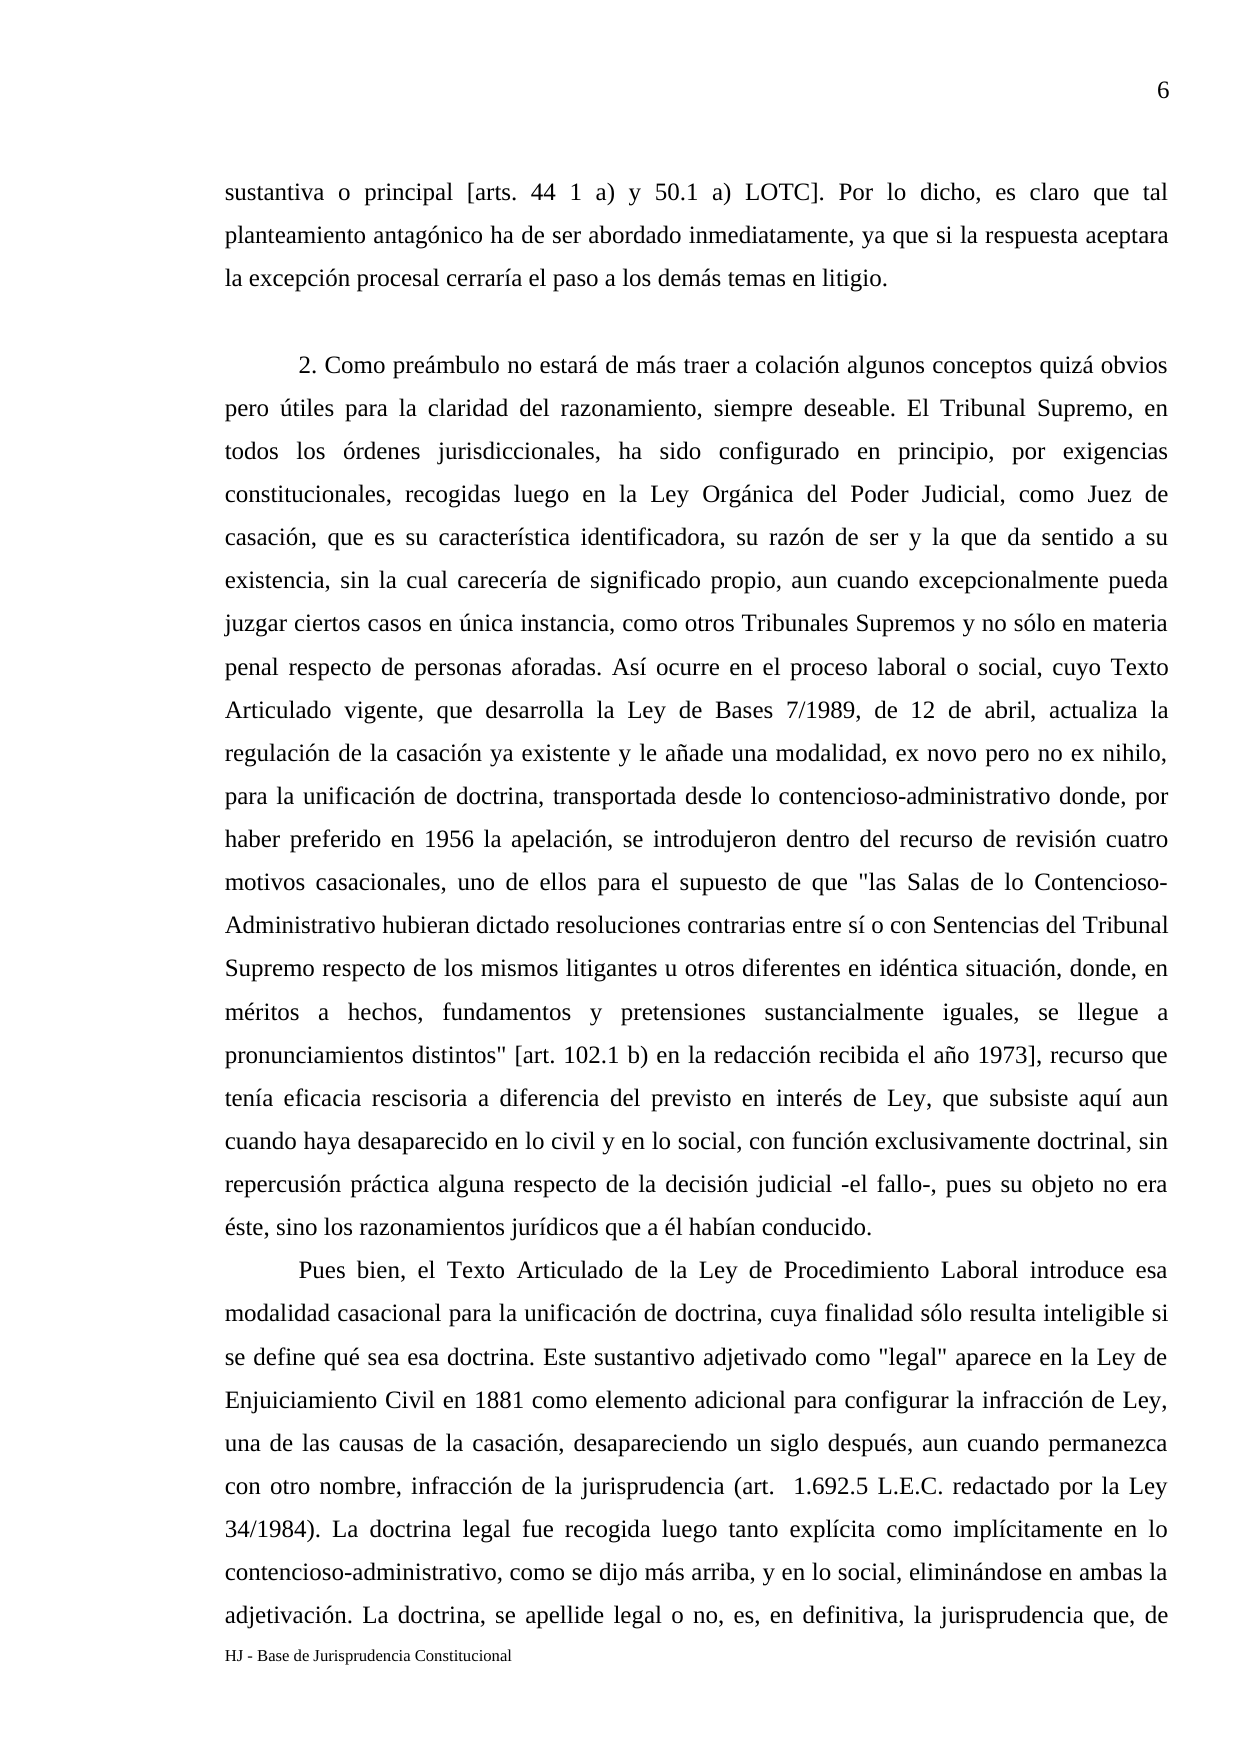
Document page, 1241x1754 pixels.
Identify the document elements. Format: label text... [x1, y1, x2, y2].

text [224, 1255, 1169, 1629]
text 2. Como preámbulo no estará de más traer a colación algunos conceptos quizá obvios pero útiles para la claridad del razonamiento, siempre deseable. El Tribunal Supremo, en todos los órdenes jurisdiccionales, ha sido configurado en principio, por exigencias constitucionales, recogidas luego en la Ley Orgánica del Poder Judicial, como Juez de casación, que es su característica identificadora, su razón de ser y la que da sentido a su existencia, sin la cual carecería de significado propio, aun cuando excepcionalmente pueda juzgar ciertos casos en única instancia, como otros Tribunales Supremos y no sólo en materia penal respecto de personas aforadas. Así ocurre en el proceso laboral o social, cuyo Texto Articulado vigente, que desarrolla la Ley de Bases 7/1989, de 12 de abril, actualiza la regulación de la casación ya existente y le añade una modalidad, ex novo pero no ex nihilo, para la unificación de doctrina, transportada desde lo contencioso-administrativo donde, por haber preferido en 1956 la apelación, se introdujeron dentro del recurso de revisión cuatro motivos casacionales, uno de ellos para el supuesto de que "las Salas de lo Contencioso-Administrativo hubieran dictado resoluciones contrarias entre sí o con Sentencias del Tribunal Supremo respecto de los mismos litigantes u otros diferentes en idéntica situación, donde, en méritos a hechos, fundamentos y pretensiones sustancialmente iguales, se llegue a pronunciamientos distintos" [art. 102.1 b) en la redacción recibida el año 1973], recurso que tenía eficacia rescisoria a diferencia del previsto en interés de Ley, que subsiste aquí aun cuando haya desaparecido en lo civil y en lo social, con función exclusivamente doctrinal, sin repercusión práctica alguna respecto de la decisión judicial -el fallo-, pues su objeto no era éste, sino los razonamientos jurídicos que a él habían conducido. [224, 350, 1169, 1241]
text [224, 177, 1169, 292]
